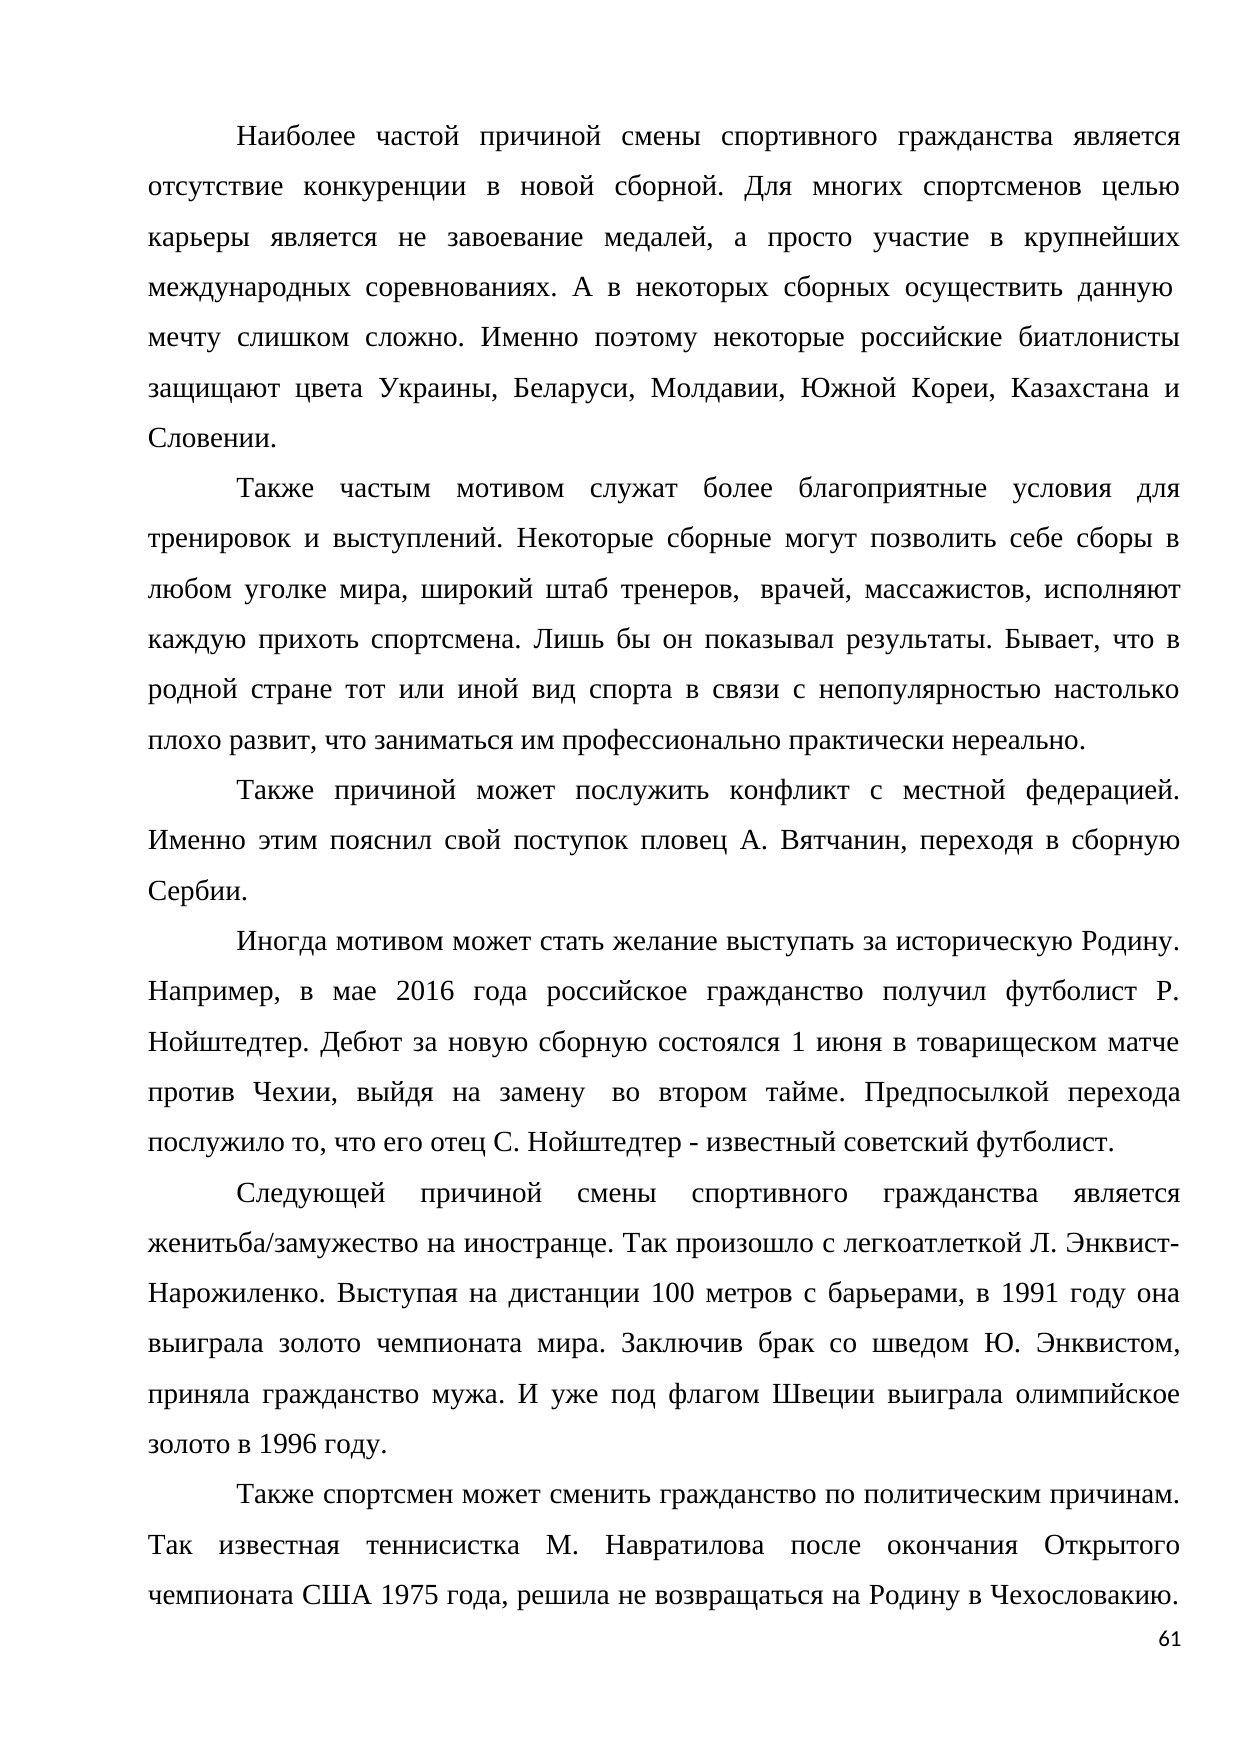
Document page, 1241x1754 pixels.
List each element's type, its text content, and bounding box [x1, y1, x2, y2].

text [148, 1477, 1181, 1611]
text Следующей причиной смены спортивного гражданства является женитьба/замужество на иностранце. Так произошло с легкоатлеткой Л. Энквист-Нарожиленко. Выступая на дистанции 100 метров с барьерами, в 1991 году она выиграла золото чемпионата мира. Заключив брак со шведом Ю. Энквистом, приняла гражданство мужа. И уже под флагом Швеции выиграла олимпийское золото в 1996 году. [148, 1175, 1181, 1460]
text Иногда мотивом может стать желание выступать за историческую Родину. Например, в мае 2016 года российское гражданство получил футболист Р. Нойштедтер. Дебют за новую сборную состоялся 1 июня в товарищеском матче против Чехии, выйдя на замену во втором тайме. Предпосылкой перехода послужило то, что его отец С. Нойштедтер - известный советский футболист. [148, 923, 1181, 1158]
text Также частым мотивом служат более благоприятные условия для тренировок и выступлений. Некоторые сборные могут позволить себе сборы в любом уголке мира, широкий штаб тренеров, врачей, массажистов, исполняют каждую прихоть спортсмена. Лишь бы он показывал результаты. Бывает, что в родной стране тот или иной вид спорта в связи с непопулярностью настолько плохо развит, что заниматься им профессионально практически нереально. [148, 470, 1181, 755]
text Наиболее частой причиной смены спортивного гражданства является отсутствие конкуренции в новой сборной. Для многих спортсменов целью карьеры является не завоевание медалей, а просто участие в крупнейших международных соревнованиях. А в некоторых сборных осуществить данную мечту слишком сложно. Именно поэтому некоторые российские биатлонисты защищают цвета Украины, Беларуси, Молдавии, Южной Кореи, Казахстана и Словении. [148, 118, 1181, 453]
text Также причиной может послужить конфликт с местной федерацией. Именно этим пояснил свой поступок пловец А. Вятчанин, переходя в сборную Сербии. [148, 772, 1181, 906]
